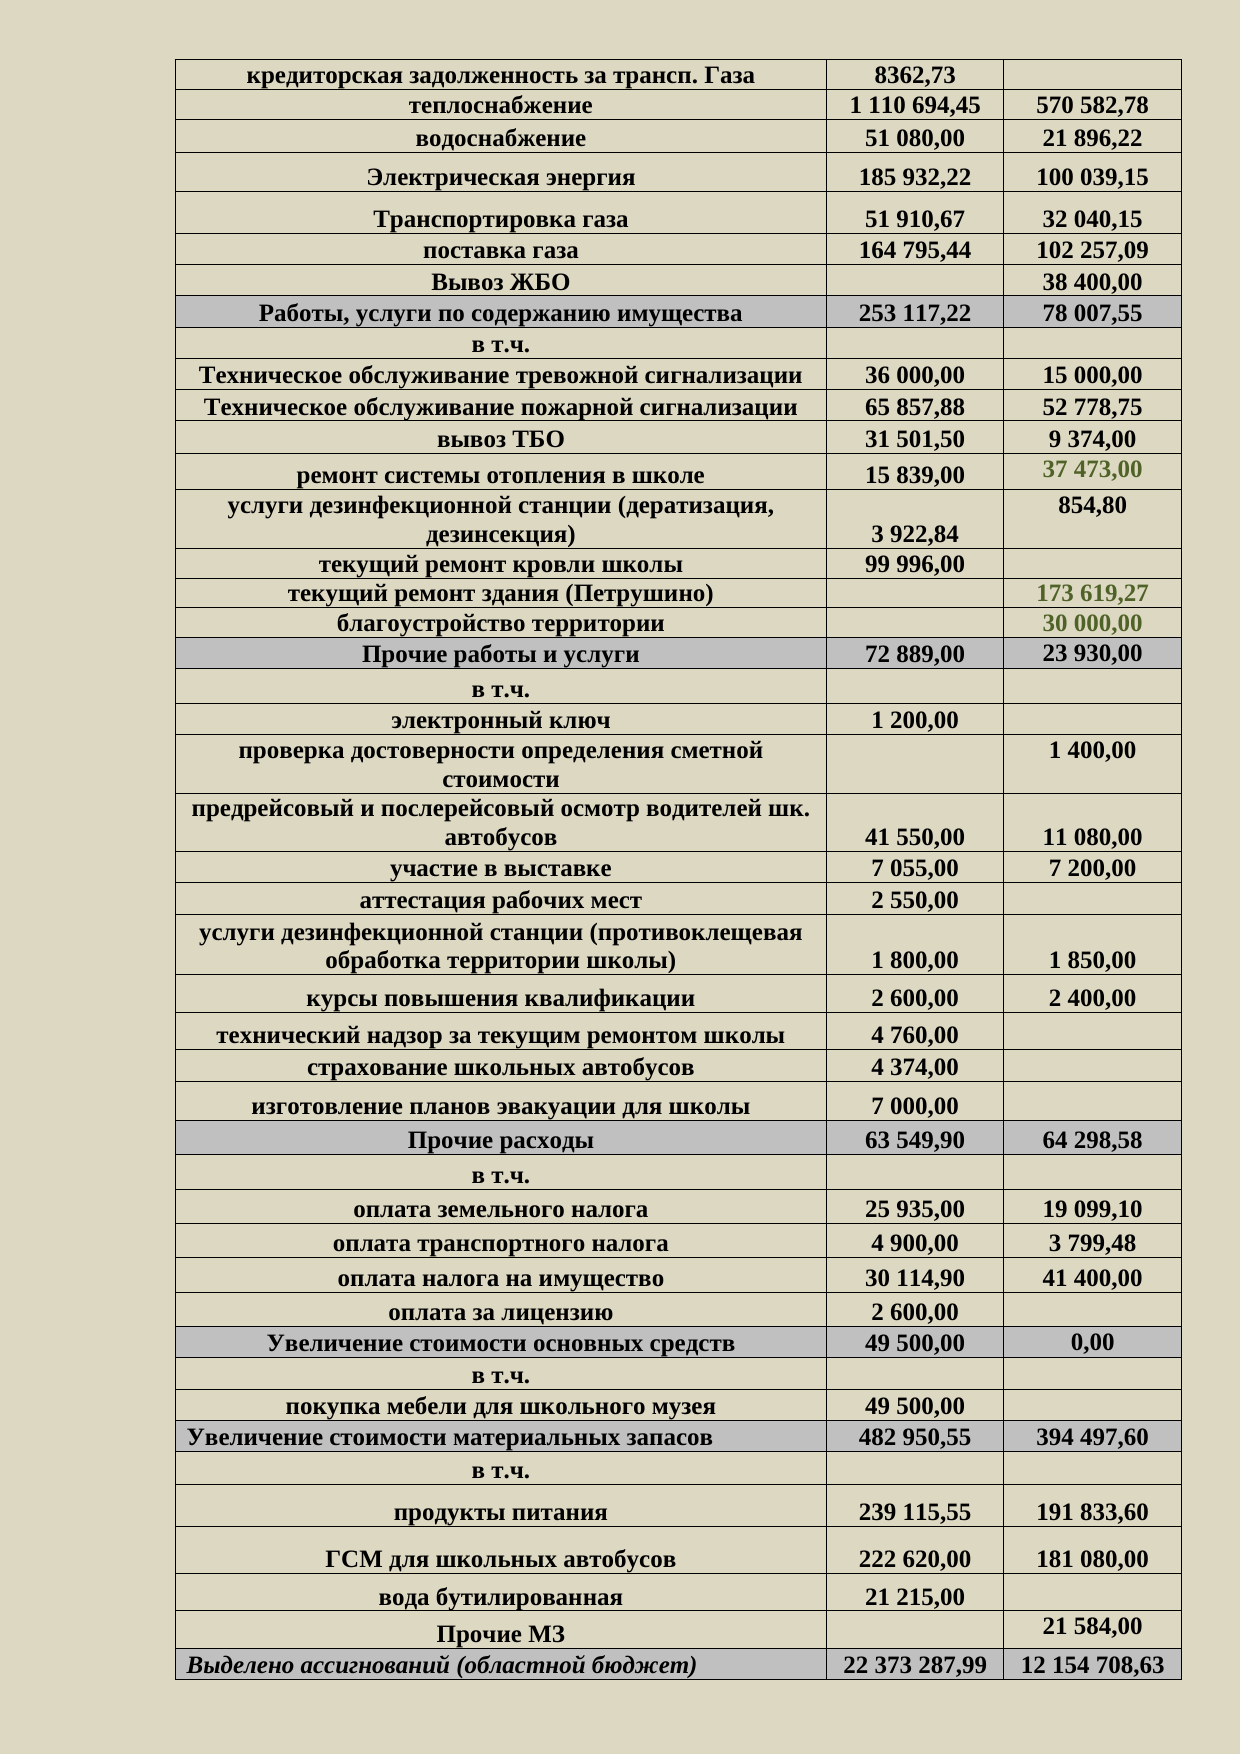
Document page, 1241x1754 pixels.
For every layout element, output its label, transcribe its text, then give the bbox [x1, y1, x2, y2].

table_cell в т.ч. [176, 328, 826, 358]
table_cell Увеличение стоимости материальных запасов [176, 1421, 826, 1451]
table_cell 239 115,55 [827, 1485, 1003, 1526]
table_cell Техническое обслуживание тревожной сигнализации [176, 359, 826, 389]
table_cell кредиторская задолженность за трансп. Газа [176, 60, 826, 89]
table_cell ремонт системы отопления в школе [176, 454, 826, 489]
table_cell в т.ч. [176, 669, 826, 703]
table_cell [1004, 1082, 1181, 1120]
table_cell Прочие работы и услуги [176, 638, 826, 668]
table_cell в т.ч. [176, 1155, 826, 1188]
table_cell 21 215,00 [827, 1574, 1003, 1610]
table_cell 15 000,00 [1004, 359, 1181, 389]
table_cell аттестация рабочих мест [176, 883, 826, 913]
table_cell благоустройство территории [176, 608, 826, 637]
table_cell [1004, 1293, 1181, 1326]
table_cell технический надзор за текущим ремонтом школы [176, 1013, 826, 1049]
table_cell 21 896,22 [1004, 120, 1181, 152]
table_cell проверка достоверности определения сметной стоимости [176, 735, 826, 792]
table_cell оплата за лицензию [176, 1293, 826, 1326]
table_cell 3 799,48 [1004, 1224, 1181, 1257]
table_cell 99 996,00 [827, 549, 1003, 577]
table_cell [827, 328, 1003, 358]
table_cell [827, 1155, 1003, 1188]
table_cell [1004, 883, 1181, 913]
table_cell 41 400,00 [1004, 1258, 1181, 1292]
table_cell Увеличение стоимости основных средств [176, 1327, 826, 1357]
table_cell электронный ключ [176, 704, 826, 734]
table_cell 4 374,00 [827, 1050, 1003, 1081]
table_cell 11 080,00 [1004, 794, 1181, 851]
table_cell оплата налога на имущество [176, 1258, 826, 1292]
table_cell Выделено ассигнований (областной бюджет) [176, 1649, 826, 1679]
table_cell [1004, 1050, 1181, 1081]
table_cell Прочие МЗ [176, 1611, 826, 1648]
table_cell 22 373 287,99 [827, 1649, 1003, 1679]
table_cell 32 040,15 [1004, 192, 1181, 233]
table_cell 12 154 708,63 [1004, 1649, 1181, 1679]
table_cell [1004, 1574, 1181, 1610]
table_cell [1004, 1013, 1181, 1049]
table_cell 51 910,67 [827, 192, 1003, 233]
table_cell Электрическая энергия [176, 153, 826, 191]
table_cell [827, 735, 1003, 792]
table_cell [1004, 1358, 1181, 1388]
table_cell вывоз ТБО [176, 421, 826, 453]
table_cell 49 500,00 [827, 1390, 1003, 1420]
table_cell 37 473,00 [1004, 454, 1181, 489]
table_cell 64 298,58 [1004, 1121, 1181, 1154]
table_cell 482 950,55 [827, 1421, 1003, 1451]
table_cell 181 080,00 [1004, 1527, 1181, 1573]
table_cell 4 760,00 [827, 1013, 1003, 1049]
table_cell 1 200,00 [827, 704, 1003, 734]
table_cell текущий ремонт кровли школы [176, 549, 826, 577]
table_cell 25 935,00 [827, 1190, 1003, 1223]
table_cell 63 549,90 [827, 1121, 1003, 1154]
table_cell [827, 579, 1003, 607]
table_cell продукты питания [176, 1485, 826, 1526]
table_cell 51 080,00 [827, 120, 1003, 152]
table_cell [827, 608, 1003, 637]
table_cell предрейсовый и послерейсовый осмотр водителей шк. автобусов [176, 794, 826, 851]
table_cell 253 117,22 [827, 296, 1003, 327]
table_cell 2 600,00 [827, 1293, 1003, 1326]
table_cell изготовление планов эвакуации для школы [176, 1082, 826, 1120]
table_cell 19 099,10 [1004, 1190, 1181, 1223]
table_cell 36 000,00 [827, 359, 1003, 389]
table_cell 7 000,00 [827, 1082, 1003, 1120]
table_cell 173 619,27 [1004, 579, 1181, 607]
table_cell 30 000,00 [1004, 608, 1181, 637]
table_cell 49 500,00 [827, 1327, 1003, 1357]
table_cell 52 778,75 [1004, 390, 1181, 420]
table_cell 31 501,50 [827, 421, 1003, 453]
table_cell [827, 669, 1003, 703]
table_cell 1 850,00 [1004, 915, 1181, 974]
table_cell 7 055,00 [827, 852, 1003, 882]
table_cell в т.ч. [176, 1452, 826, 1484]
table_cell в т.ч. [176, 1358, 826, 1388]
table_cell услуги дезинфекционной станции (дератизация, дезинсекция) [176, 490, 826, 548]
table_cell 2 600,00 [827, 975, 1003, 1012]
table_cell 2 400,00 [1004, 975, 1181, 1012]
table_cell участие в выставке [176, 852, 826, 882]
table_cell 1 110 694,45 [827, 90, 1003, 119]
table_cell 65 857,88 [827, 390, 1003, 420]
table_cell 41 550,00 [827, 794, 1003, 851]
table_cell 1 800,00 [827, 915, 1003, 974]
table_cell 15 839,00 [827, 454, 1003, 489]
table_cell теплоснабжение [176, 90, 826, 119]
table_cell покупка мебели для школьного музея [176, 1390, 826, 1420]
table_cell поставка газа [176, 234, 826, 264]
table_cell курсы повышения квалификации [176, 975, 826, 1012]
table_cell [827, 1452, 1003, 1484]
table_cell Техническое обслуживание пожарной сигнализации [176, 390, 826, 420]
table_cell 7 200,00 [1004, 852, 1181, 882]
table_cell 185 932,22 [827, 153, 1003, 191]
table_cell 1 400,00 [1004, 735, 1181, 792]
table_cell 78 007,55 [1004, 296, 1181, 327]
table_cell [827, 1358, 1003, 1388]
table_cell 9 374,00 [1004, 421, 1181, 453]
table_cell 394 497,60 [1004, 1421, 1181, 1451]
table_cell водоснабжение [176, 120, 826, 152]
table_cell вода бутилированная [176, 1574, 826, 1610]
table_cell 2 550,00 [827, 883, 1003, 913]
table_cell 570 582,78 [1004, 90, 1181, 119]
table_cell [1004, 1452, 1181, 1484]
table_cell 854,80 [1004, 490, 1181, 548]
table_cell 21 584,00 [1004, 1611, 1181, 1648]
table_cell [1004, 1155, 1181, 1188]
table_cell [827, 265, 1003, 295]
table_cell [1004, 1390, 1181, 1420]
table_cell 164 795,44 [827, 234, 1003, 264]
table_cell 23 930,00 [1004, 638, 1181, 668]
table_cell 3 922,84 [827, 490, 1003, 548]
table_cell 4 900,00 [827, 1224, 1003, 1257]
table_cell услуги дезинфекционной станции (противоклещевая обработка территории школы) [176, 915, 826, 974]
table_cell Работы, услуги по содержанию имущества [176, 296, 826, 327]
table_cell 102 257,09 [1004, 234, 1181, 264]
table_cell ГСМ для школьных автобусов [176, 1527, 826, 1573]
table_cell страхование школьных автобусов [176, 1050, 826, 1081]
table_cell 8362,73 [827, 60, 1003, 89]
table_cell текущий ремонт здания (Петрушино) [176, 579, 826, 607]
table_cell 0,00 [1004, 1327, 1181, 1357]
table_cell 222 620,00 [827, 1527, 1003, 1573]
table_cell 38 400,00 [1004, 265, 1181, 295]
table_cell 100 039,15 [1004, 153, 1181, 191]
table_cell Вывоз ЖБО [176, 265, 826, 295]
table_cell [1004, 549, 1181, 577]
table_cell оплата транспортного налога [176, 1224, 826, 1257]
table_cell [1004, 704, 1181, 734]
table_cell 72 889,00 [827, 638, 1003, 668]
table_cell [1004, 669, 1181, 703]
table_cell [1004, 328, 1181, 358]
table_cell [827, 1611, 1003, 1648]
table_cell 191 833,60 [1004, 1485, 1181, 1526]
table_cell Транспортировка газа [176, 192, 826, 233]
table_cell Прочие расходы [176, 1121, 826, 1154]
table_cell 30 114,90 [827, 1258, 1003, 1292]
table_cell оплата земельного налога [176, 1190, 826, 1223]
table_cell [1004, 60, 1181, 89]
